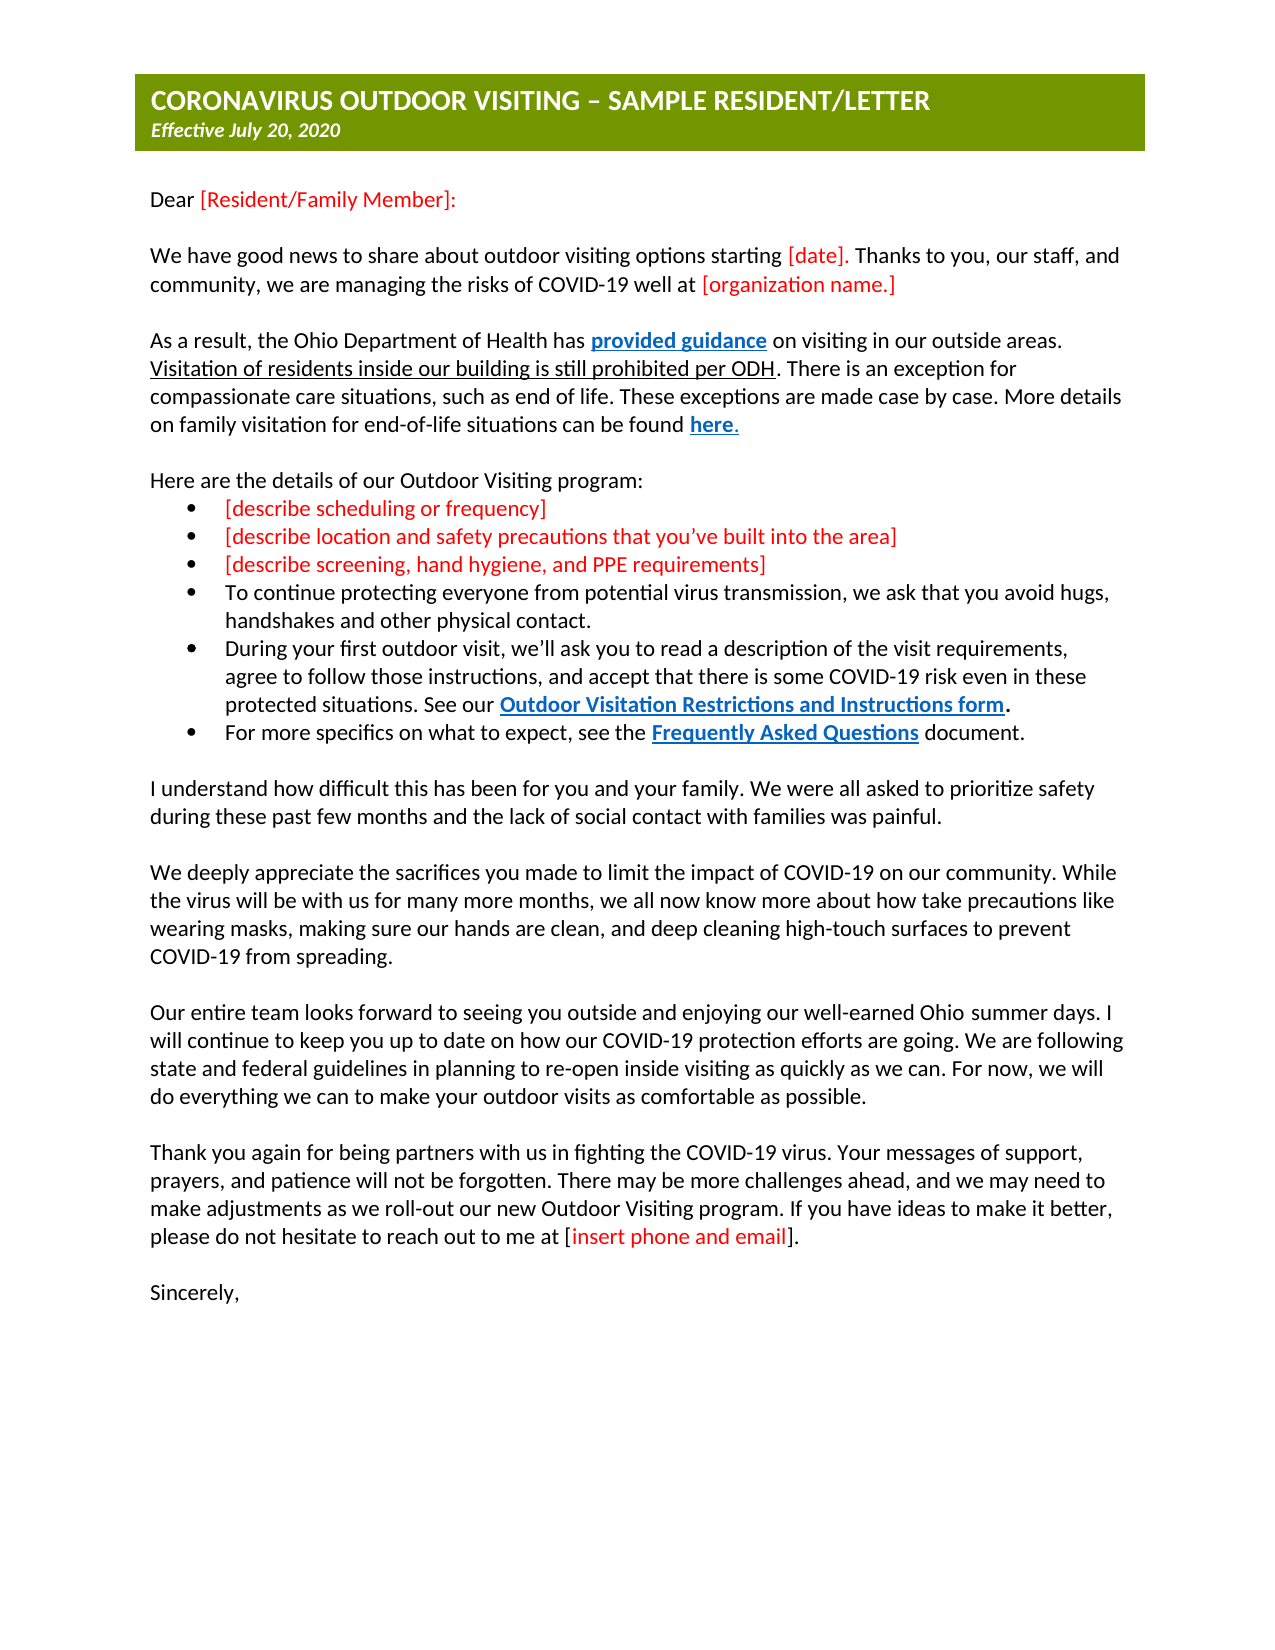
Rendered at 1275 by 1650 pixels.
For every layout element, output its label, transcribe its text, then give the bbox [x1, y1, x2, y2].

text We deeply appreciate the sacrifices you made to limit the impact of COVID-19 on our community. While the virus will be with us for many more months, we all now know more about how take precautions like wearing masks, making sure our hands are clean, and deep cleaning high-touch surfaces to prevent COVID-19 from spreading. [150, 858, 1125, 970]
list To continue protecting everyone from potential virus transmission, we ask that you avoid hugs, handshakes and other physical contact. [187, 578, 1125, 634]
list [describe scheduling or frequency] [187, 494, 1125, 522]
text I understand how difficult this has been for you and your family. We were all asked to prioritize safety during these past few months and the lack of social contact with families was painful. [150, 774, 1125, 830]
text As a result, the Ohio Department of Health has provided guidance on visiting in our outside areas. Visitation of residents inside our building is still prohibited per ODH. There is an exception for compassionate care situations, such as end of life. These exceptions are made case by case. More details on family visitation for end-of-life situations can be found here. [150, 326, 1125, 438]
text Our entire team looks forward to seeing you outside and enjoying our well-earned Ohio summer days. I will continue to keep you up to date on how our COVID-19 protection efforts are going. We are following state and federal guidelines in planning to re-open inside visiting as quickly as we can. For now, we will do everything we can to make your outdoor visits as comfortable as possible. [150, 998, 1125, 1110]
text We have good news to share about outdoor visiting options starting [date]. Thanks to you, our staff, and community, we are managing the risks of COVID-19 well at [organization name.] [150, 242, 1125, 298]
text Here are the details of our Outdoor Visiting program: [150, 466, 1125, 494]
list For more specifics on what to expect, see the Frequently Asked Questions document. [187, 718, 1125, 746]
text Dear [Resident/Family Member]: [150, 151, 1125, 214]
list [describe screening, hand hygiene, and PPE requirements] [187, 550, 1125, 578]
list [describe location and safety precautions that you’ve built into the area] [187, 522, 1125, 550]
text Thank you again for being partners with us in fighting the COVID-19 virus. Your messages of support, prayers, and patience will not be forgotten. There may be more challenges ahead, and we may need to make adjustments as we roll-out our new Outdoor Visiting program. If you have ideas to make it better, please do not hesitate to reach out to me at [insert phone and email]. [150, 1138, 1125, 1250]
list During your first outdoor visit, we’ll ask you to read a description of the visit requirements, agree to follow those instructions, and accept that there is some COVID-19 risk even in these protected situations. See our Outdoor Visitation Restrictions and Instructions form. [187, 634, 1125, 718]
text Sincerely, [150, 1278, 1125, 1306]
